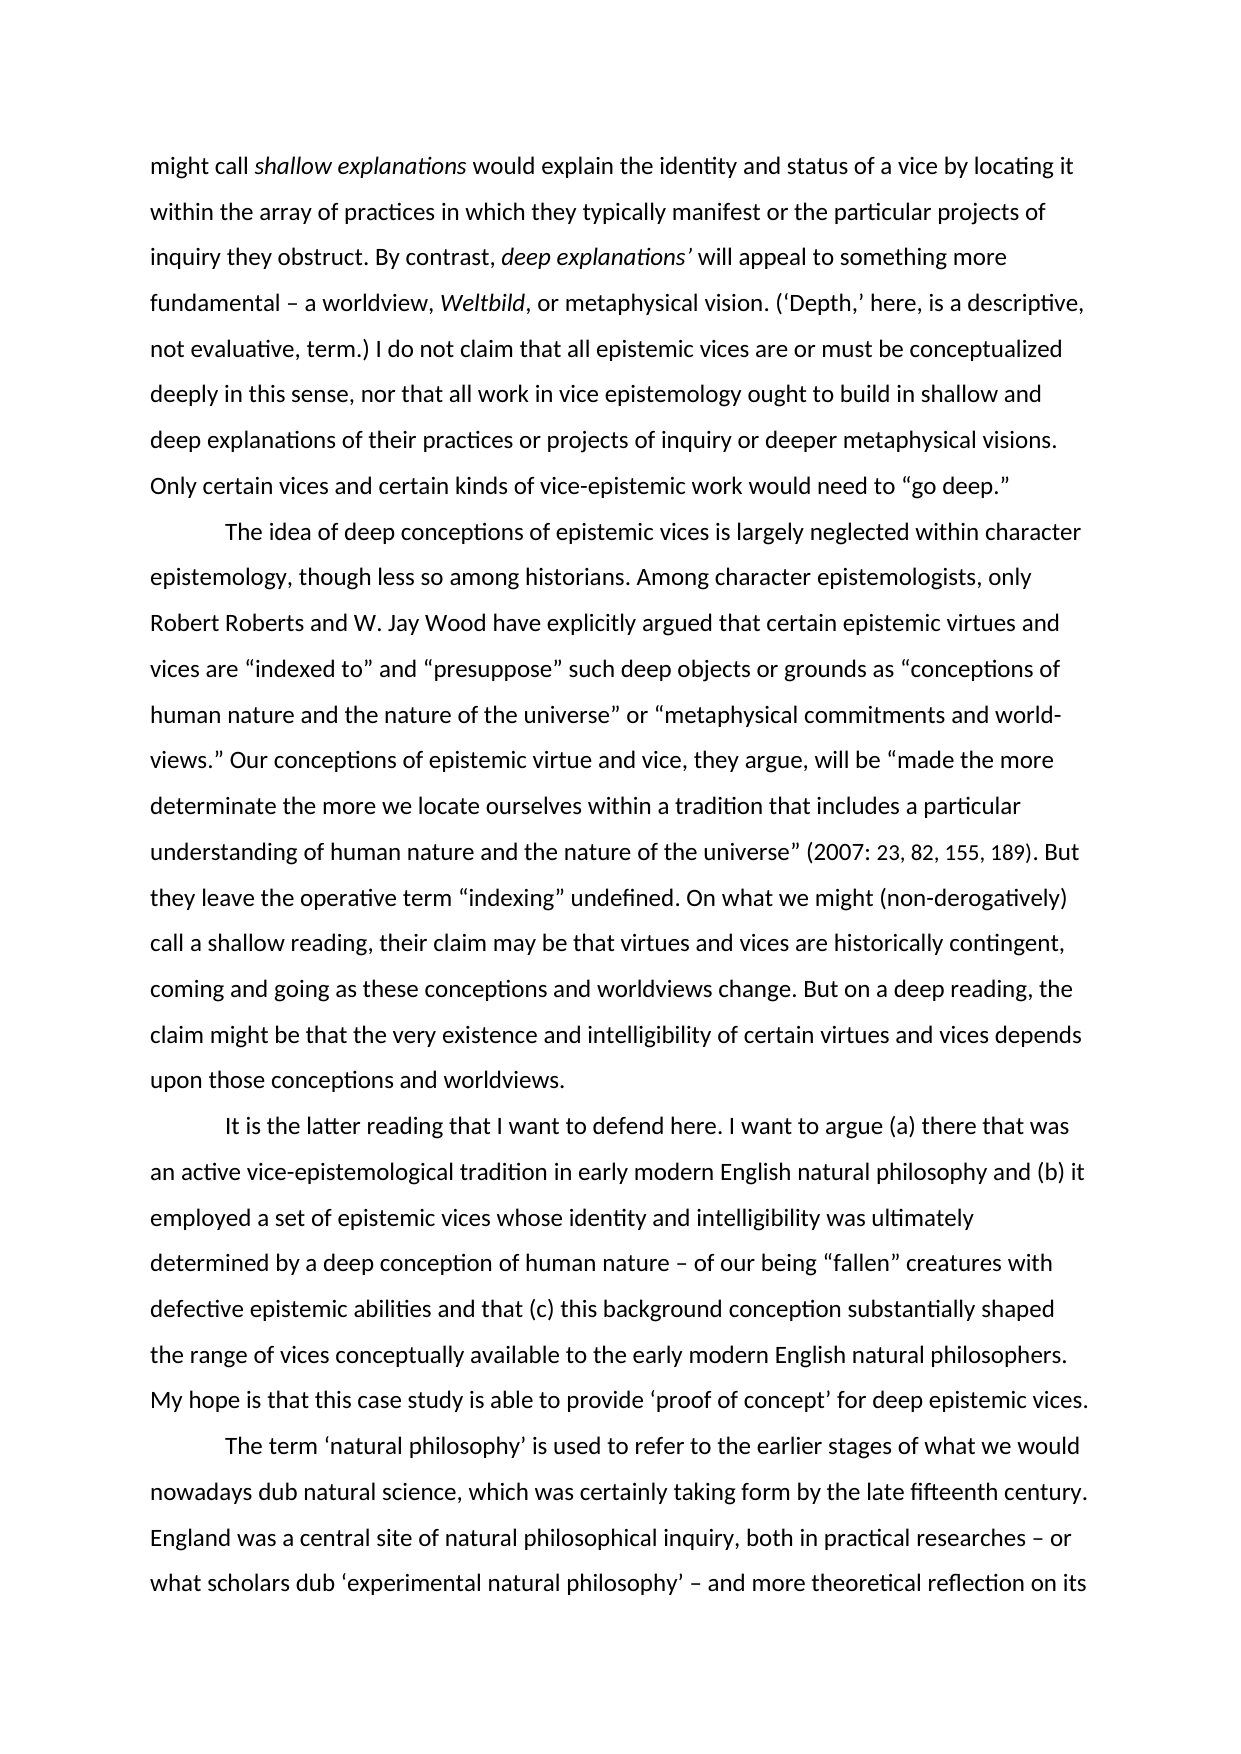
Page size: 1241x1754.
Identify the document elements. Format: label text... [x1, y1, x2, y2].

text The idea of deep conceptions of epistemic vices is largely neglected within character epistemology, though less so among historians. Among character epistemologists, only Robert Roberts and W. Jay Wood have explicitly argued that certain epistemic virtues and vices are “indexed to” and “presuppose” such deep objects or grounds as “conceptions of human nature and the nature of the universe” or “metaphysical commitments and world-views.” Our conceptions of epistemic virtue and vice, they argue, will be “made the more determinate the more we locate ourselves within a tradition that includes a particular understanding of human nature and the nature of the universe” (2007: 23, 82, 155, 189). But they leave the operative term “indexing” undefined. On what we might (non-derogatively) call a shallow reading, their claim may be that virtues and vices are historically contingent, coming and going as these conceptions and worldviews change. But on a deep reading, the claim might be that the very existence and intelligibility of certain virtues and vices depends upon those conceptions and worldviews. [150, 516, 1090, 1095]
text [150, 150, 1090, 501]
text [150, 1430, 1090, 1598]
text It is the latter reading that I want to defend here. I want to argue (a) there that was an active vice-epistemological tradition in early modern English natural philosophy and (b) it employed a set of epistemic vices whose identity and intelligibility was ultimately determined by a deep conception of human nature – of our being “fallen” creatures with defective epistemic abilities and that (c) this background conception substantially shaped the range of vices conceptually available to the early modern English natural philosophers. My hope is that this case study is able to provide ‘proof of concept’ for deep epistemic vices. [150, 1110, 1090, 1415]
